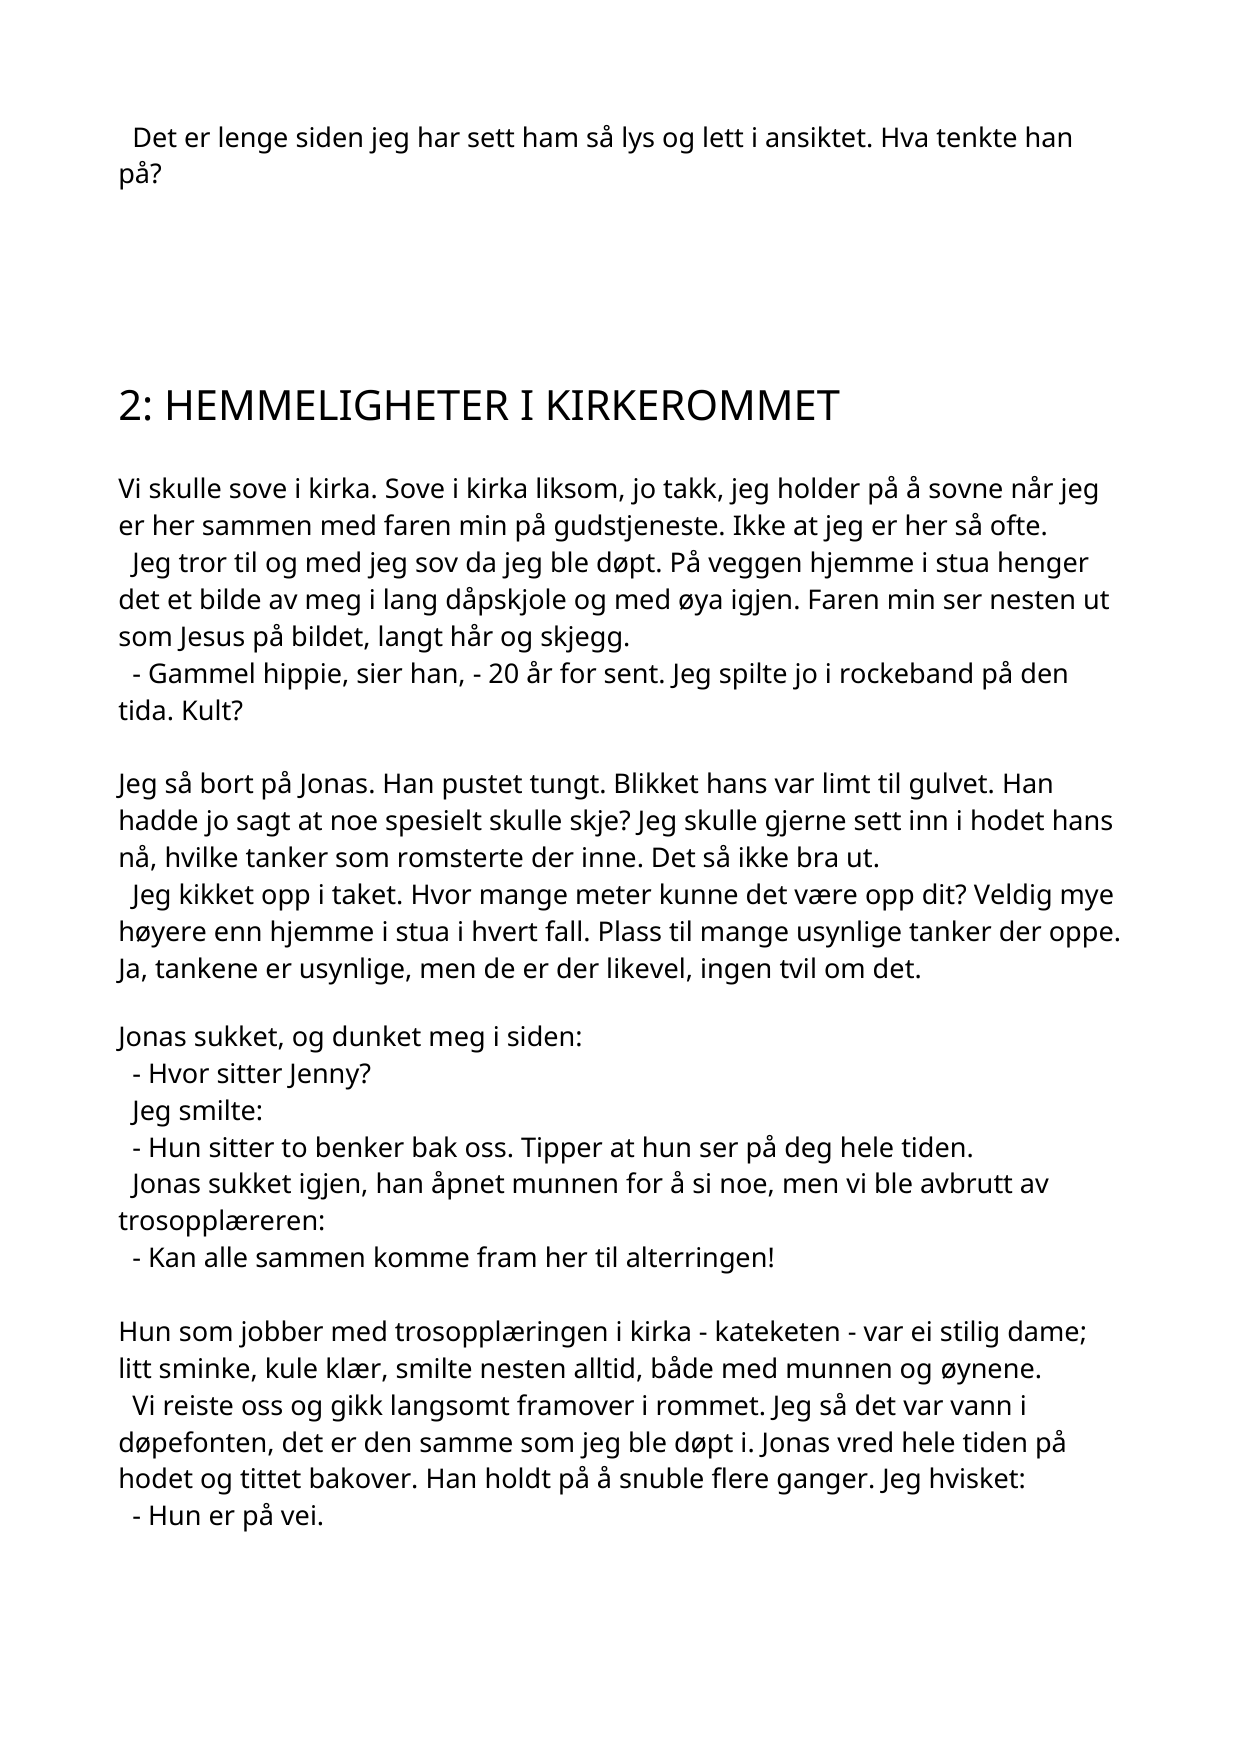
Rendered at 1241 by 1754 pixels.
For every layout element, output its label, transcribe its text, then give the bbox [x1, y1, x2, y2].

text - Hun er på vei. [118, 1497, 1122, 1534]
text Hun som jobber med trosopplæringen i kirka - kateketen - var ei stilig dame; litt sminke, kule klær, smilte nesten alltid, både med munnen og øynene. [118, 1312, 1122, 1386]
text Jeg så bort på Jonas. Han pustet tungt. Blikket hans var limt til gulvet. Han hadde jo sagt at noe spesielt skulle skje? Jeg skulle gjerne sett inn i hodet hans nå, hvilke tanker som romsterte der inne. Det så ikke bra ut. [118, 765, 1122, 876]
text - Kan alle sammen komme fram her til alterringen! [118, 1239, 1122, 1276]
text - Gammel hippie, sier han, - 20 år for sent. Jeg spilte jo i rockeband på den tida. Kult? [118, 654, 1122, 728]
text Jeg kikket opp i taket. Hvor mange meter kunne det være opp dit? Veldig mye høyere enn hjemme i stua i hvert fall. Plass til mange usynlige tanker der oppe. Ja, tankene er usynlige, men de er der likevel, ingen tvil om det. [118, 876, 1122, 986]
text Jonas sukket, og dunket meg i siden: [118, 1017, 1122, 1054]
text 2: HEMMELIGHETER I KIRKEROMMET [118, 376, 1122, 433]
text Jeg smilte: [118, 1091, 1122, 1128]
text Jeg tror til og med jeg sov da jeg ble døpt. På veggen hjemme i stua henger det et bilde av meg i lang dåpskjole og med øya igjen. Faren min ser nesten ut som Jesus på bildet, langt hår og skjegg. [118, 544, 1122, 654]
text - Hun sitter to benker bak oss. Tipper at hun ser på deg hele tiden. [118, 1128, 1122, 1165]
text - Hvor sitter Jenny? [118, 1054, 1122, 1091]
text Jonas sukket igjen, han åpnet munnen for å si noe, men vi ble avbrutt av trosopplæreren: [118, 1165, 1122, 1239]
text Vi reiste oss og gikk langsomt framover i rommet. Jeg så det var vann i døpefonten, det er den samme som jeg ble døpt i. Jonas vred hele tiden på hodet og tittet bakover. Han holdt på å snuble flere ganger. Jeg hvisket: [118, 1386, 1122, 1497]
text Det er lenge siden jeg har sett ham så lys og lett i ansiktet. Hva tenkte han på? [118, 118, 1122, 192]
text Vi skulle sove i kirka. Sove i kirka liksom, jo takk, jeg holder på å sovne når jeg er her sammen med faren min på gudstjeneste. Ikke at jeg er her så ofte. [118, 470, 1122, 544]
